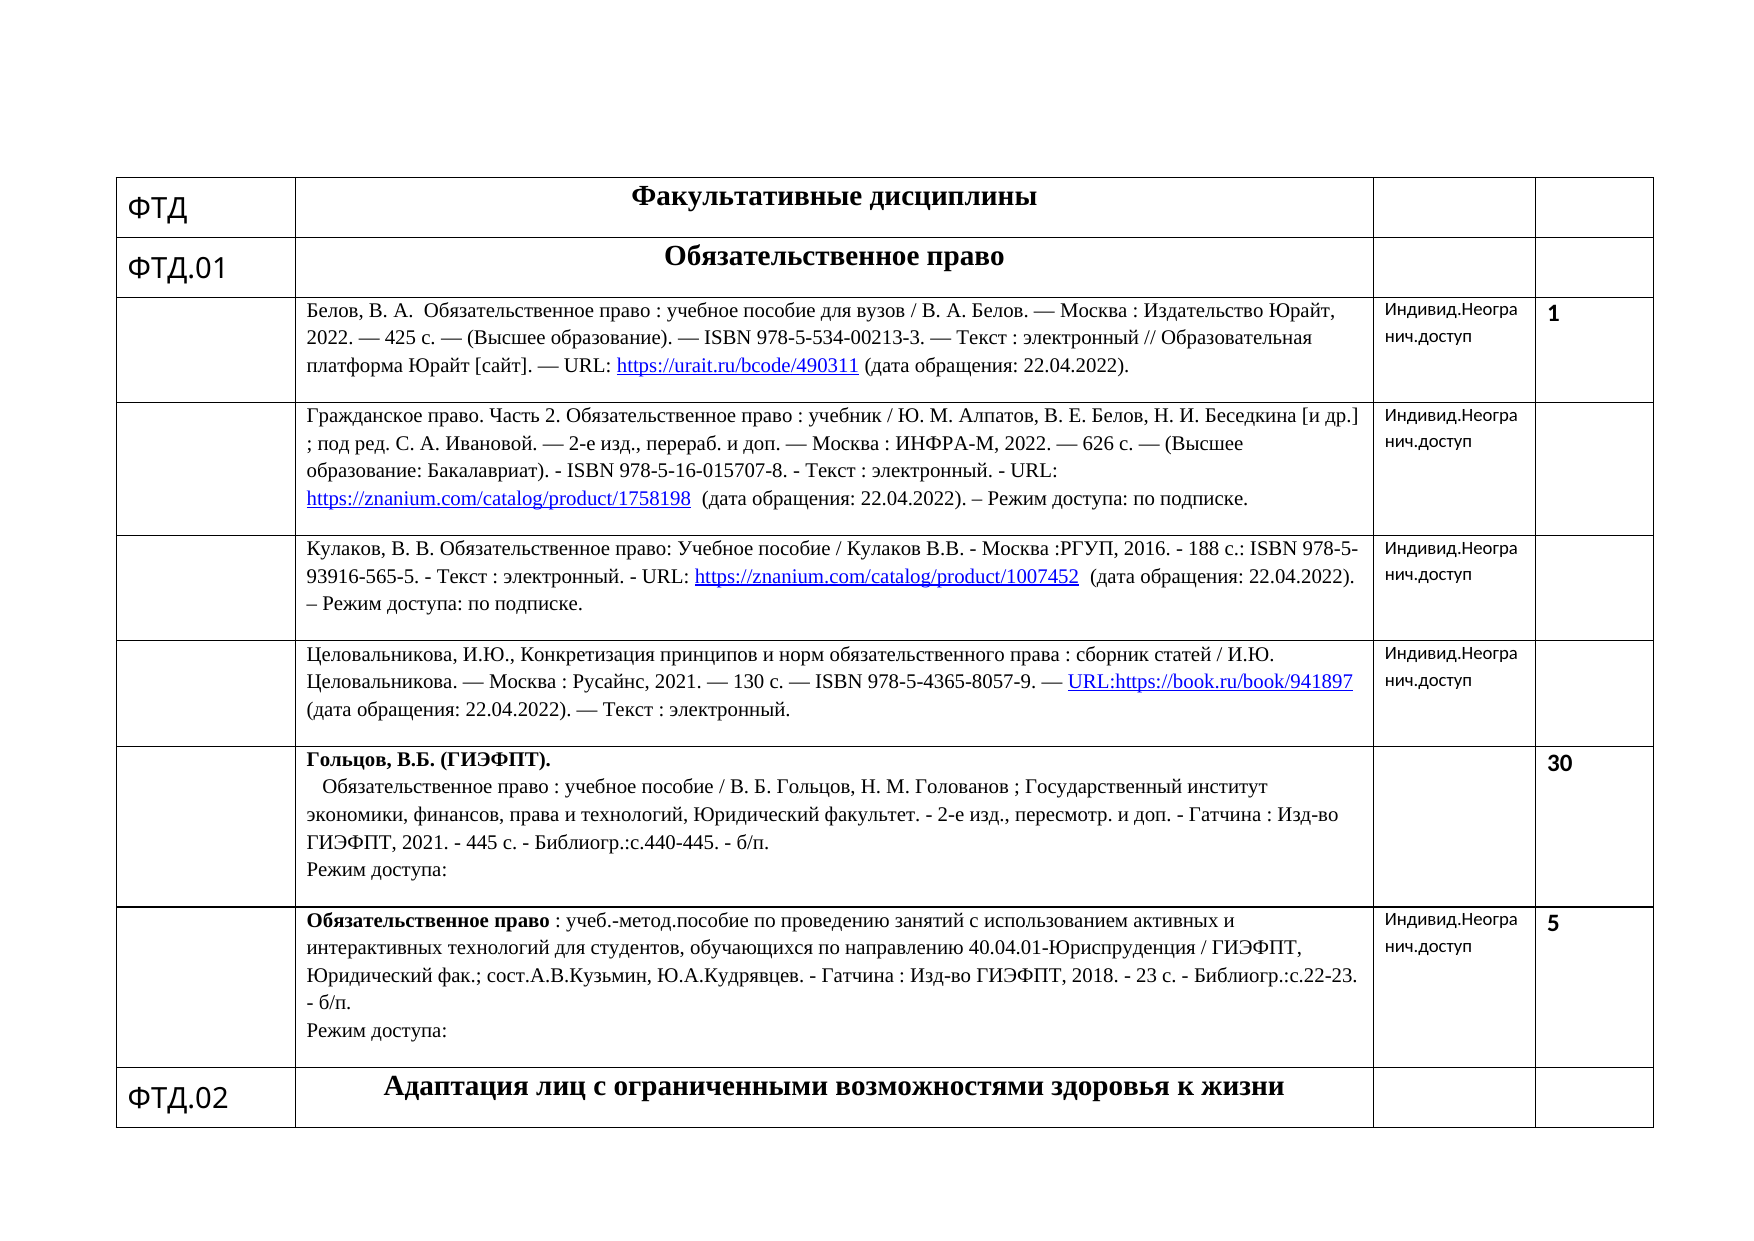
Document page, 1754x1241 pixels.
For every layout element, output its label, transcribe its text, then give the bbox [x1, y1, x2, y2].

table_cell [117, 747, 295, 906]
table_cell [117, 908, 295, 1067]
table_cell 30 [1536, 747, 1653, 906]
table_cell [1374, 747, 1535, 906]
table_cell Целовальникова, И.Ю., Конкретизация принципов и норм обязательственного права : сборник статей / И.Ю. Целовальникова. — Москва : Русайнс, 2021. — 130 с. — ISBN 978-5-4365-8057-9. — URL:https://book.ru/book/941897 (дата обращения: 22.04.2022). — Текст : электронный. [296, 641, 1373, 746]
table_cell Индивид.Неогранич.доступ [1374, 641, 1535, 746]
table_cell [117, 298, 295, 402]
table_cell ФТД.02 [117, 1068, 295, 1127]
table_cell Обязательственное право [296, 238, 1373, 297]
table_cell Индивид.Неогранич.доступ [1374, 908, 1535, 1067]
table_cell [1536, 178, 1653, 237]
table_cell [1536, 403, 1653, 535]
table_cell [117, 536, 295, 640]
table_cell Индивид.Неогранич.доступ [1374, 298, 1535, 402]
table_cell Факультативные дисциплины [296, 178, 1373, 237]
table_cell ФТД [117, 178, 295, 237]
table_cell Индивид.Неогранич.доступ [1374, 536, 1535, 640]
table_cell [1374, 1068, 1535, 1127]
table_cell [1536, 238, 1653, 297]
table_cell [117, 403, 295, 535]
table_cell Индивид.Неогранич.доступ [1374, 403, 1535, 535]
table_cell [1374, 238, 1535, 297]
table_cell ФТД.01 [117, 238, 295, 297]
table_cell [1536, 1068, 1653, 1127]
table_cell [117, 641, 295, 746]
table_cell [1536, 536, 1653, 640]
table_cell Белов, В. А. Обязательственное право : учебное пособие для вузов / В. А. Белов. — Москва : Издательство Юрайт, 2022. — 425 с. — (Высшее образование). — ISBN 978-5-534-00213-3. — Текст : электронный // Образовательная платформа Юрайт [сайт]. — URL: https://urait.ru/bcode/490311 (дата обращения: 22.04.2022). [296, 298, 1373, 402]
table_cell Обязательственное право : учеб.-метод.пособие по проведению занятий с использованием активных и интерактивных технологий для студентов, обучающихся по направлению 40.04.01-Юриспруденция / ГИЭФПТ, Юридический фак.; сост.А.В.Кузьмин, Ю.А.Кудрявцев. - Гатчина : Изд-во ГИЭФПТ, 2018. - 23 с. - Библиогр.:с.22-23. - б/п. Режим доступа: [296, 908, 1373, 1067]
table_cell 1 [1536, 298, 1653, 402]
table_cell [1536, 641, 1653, 746]
table_cell Гражданское право. Часть 2. Обязательственное право : учебник / Ю. М. Алпатов, В. Е. Белов, Н. И. Беседкина [и др.] ; под ред. С. А. Ивановой. — 2-е изд., перераб. и доп. — Москва : ИНФРА-М, 2022. — 626 с. — (Высшее образование: Бакалавриат). - ISBN 978-5-16-015707-8. - Текст : электронный. - URL: https://znanium.com/catalog/product/1758198 (дата обращения: 22.04.2022). – Режим доступа: по подписке. [296, 403, 1373, 535]
table_cell Кулаков, В. В. Обязательственное право: Учебное пособие / Кулаков В.В. - Москва :РГУП, 2016. - 188 с.: ISBN 978-5-93916-565-5. - Текст : электронный. - URL: https://znanium.com/catalog/product/1007452 (дата обращения: 22.04.2022). – Режим доступа: по подписке. [296, 536, 1373, 640]
table_cell [1374, 178, 1535, 237]
table_cell Адаптация лиц с ограниченными возможностями здоровья к жизни [296, 1068, 1373, 1127]
table_cell 5 [1536, 908, 1653, 1067]
table_cell Гольцов, В.Б. (ГИЭФПТ). Обязательственное право : учебное пособие / В. Б. Гольцов, Н. М. Голованов ; Государственный институт экономики, финансов, права и технологий, Юридический факультет. - 2-е изд., пересмотр. и доп. - Гатчина : Изд-во ГИЭФПТ, 2021. - 445 с. - Библиогр.:с.440-445. - б/п. Режим доступа: [296, 747, 1373, 906]
